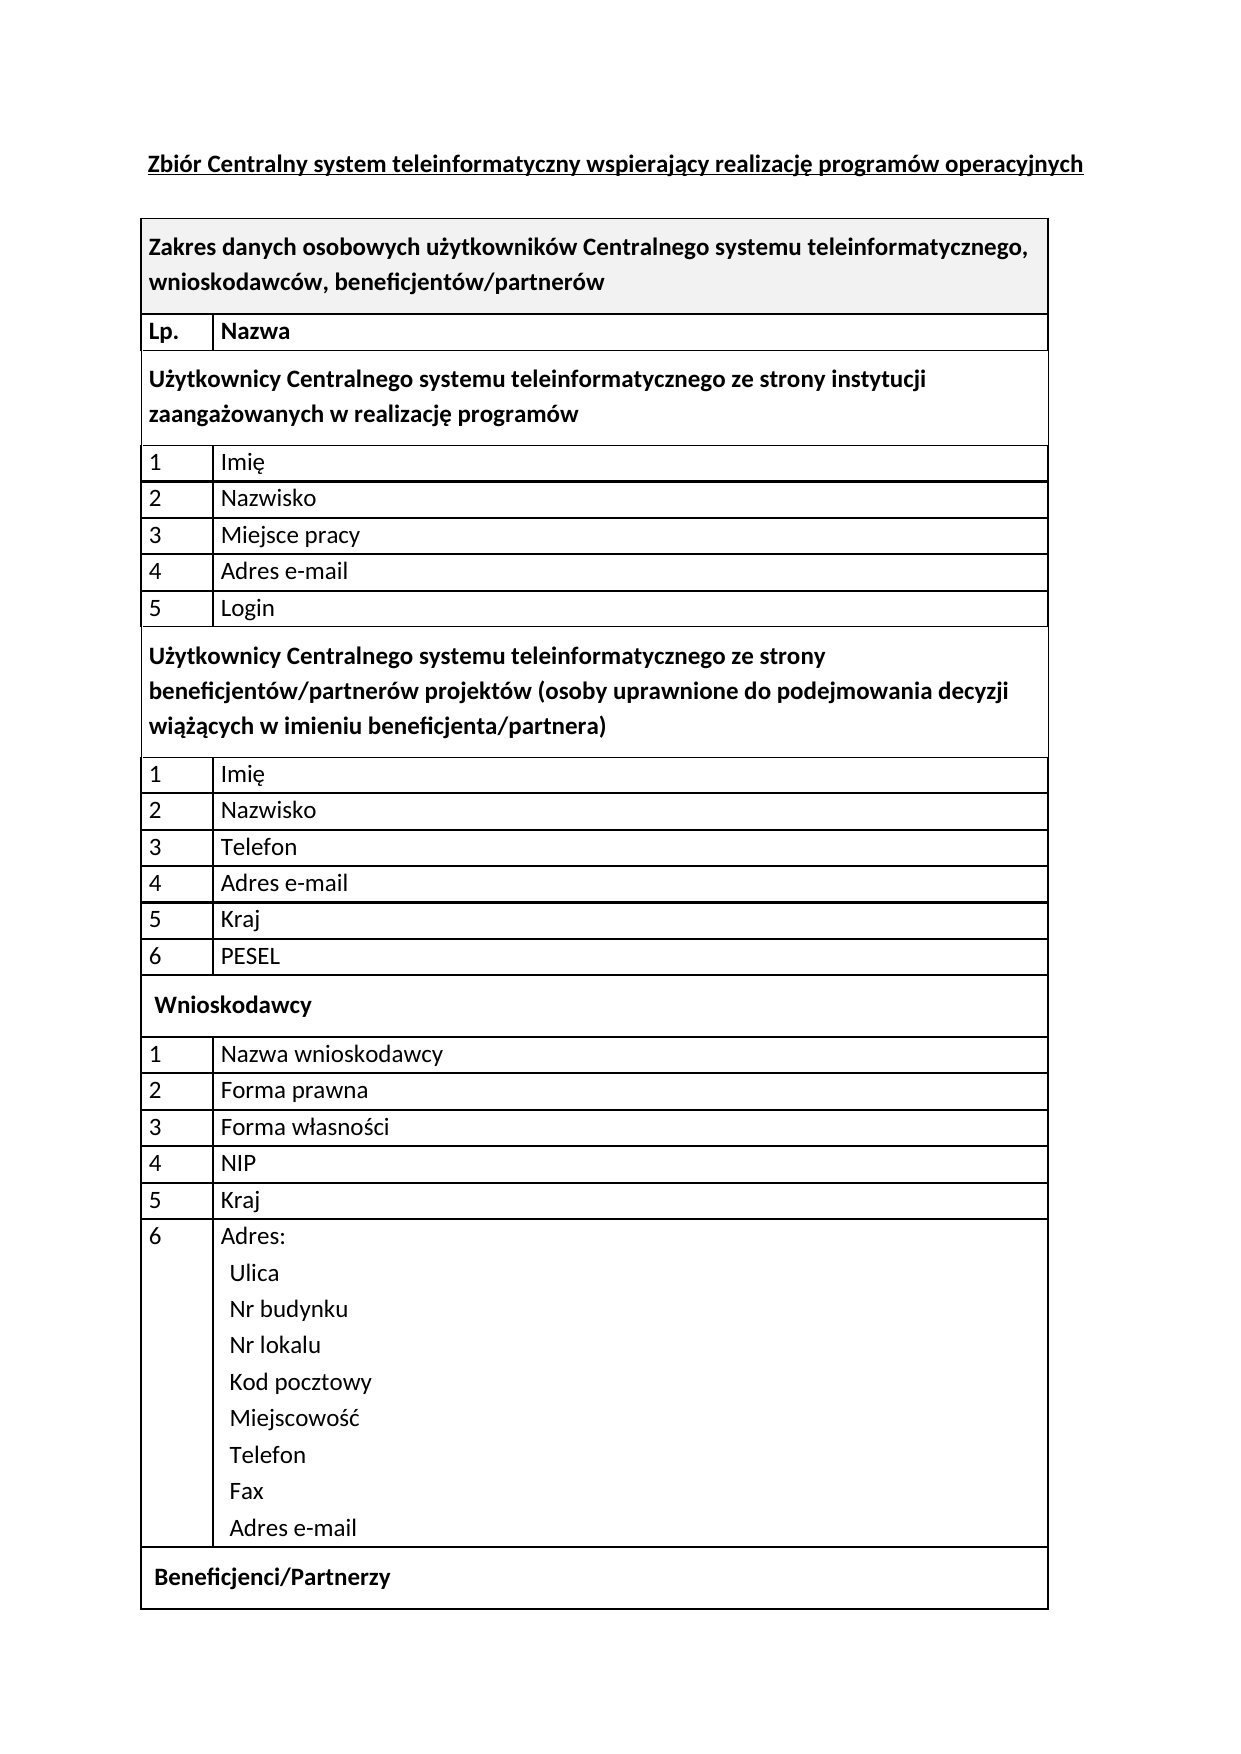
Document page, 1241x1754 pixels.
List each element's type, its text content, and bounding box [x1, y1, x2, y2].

table_cell Telefon [214, 1437, 1047, 1473]
table_cell Lp. [142, 315, 212, 349]
table_header Zakres danych osobowych użytkowników Centralnego systemu teleinformatycznego, wnioskodawców, beneficjentów/partnerów [142, 219, 1047, 313]
table_cell Telefon [214, 831, 1047, 865]
text Zbiór Centralny system teleinformatyczny wspierający realizację programów operacyjnych [148, 148, 1092, 178]
table_cell 6 [142, 1220, 212, 1546]
table_cell 4 [142, 555, 212, 590]
table_cell Miejsce pracy [214, 519, 1047, 553]
table_cell Adres e-mail [214, 867, 1047, 901]
table_cell 3 [142, 831, 212, 865]
table_cell 4 [142, 867, 212, 901]
table_cell Login [214, 592, 1047, 626]
table_cell Nr lokalu [214, 1328, 1047, 1364]
table_cell 5 [142, 904, 212, 938]
table_cell PESEL [214, 940, 1047, 974]
table_cell 1 [142, 1038, 212, 1072]
table_cell Nr budynku [214, 1291, 1047, 1327]
table_cell 3 [142, 1111, 212, 1145]
table_cell Nazwa [214, 315, 1047, 349]
table_cell Fax [214, 1473, 1047, 1510]
table_cell Kraj [214, 904, 1047, 938]
table_cell 2 [142, 483, 212, 517]
table_cell 1 [142, 758, 212, 792]
table_cell Użytkownicy Centralnego systemu teleinformatycznego ze strony instytucji zaangażowanych w realizację programów [142, 351, 1048, 445]
table_cell Użytkownicy Centralnego systemu teleinformatycznego ze strony beneficjentów/partnerów projektów (osoby uprawnione do podejmowania decyzji wiążących w imieniu beneficjenta/partnera) [142, 627, 1048, 757]
table_cell Miejscowość [214, 1400, 1047, 1437]
table_cell Forma własności [214, 1111, 1047, 1145]
table_cell 4 [142, 1147, 212, 1182]
table_cell Nazwisko [214, 483, 1047, 517]
table_cell 5 [142, 592, 212, 626]
table_cell Wnioskodawcy [142, 976, 1047, 1036]
table_cell 5 [142, 1184, 212, 1218]
table_cell Kod pocztowy [214, 1364, 1047, 1400]
table_cell NIP [214, 1147, 1047, 1182]
table_cell Kraj [214, 1184, 1047, 1218]
table_cell Imię [214, 446, 1047, 480]
table_cell 1 [142, 446, 212, 480]
table_cell Nazwa wnioskodawcy [214, 1038, 1047, 1072]
table_cell 2 [142, 794, 212, 828]
table_cell Adres e-mail [214, 555, 1047, 590]
table_cell Adres: [214, 1220, 1047, 1254]
table_cell Forma prawna [214, 1074, 1047, 1109]
table_cell Ulica [214, 1255, 1047, 1291]
table_cell 3 [142, 519, 212, 553]
table_cell Adres e-mail [214, 1510, 1047, 1546]
table_cell Beneficjenci/Partnerzy [142, 1548, 1047, 1608]
table_cell Nazwisko [214, 794, 1047, 828]
table_cell Imię [214, 758, 1047, 792]
table_cell 6 [142, 940, 212, 974]
table_cell 2 [142, 1074, 212, 1109]
